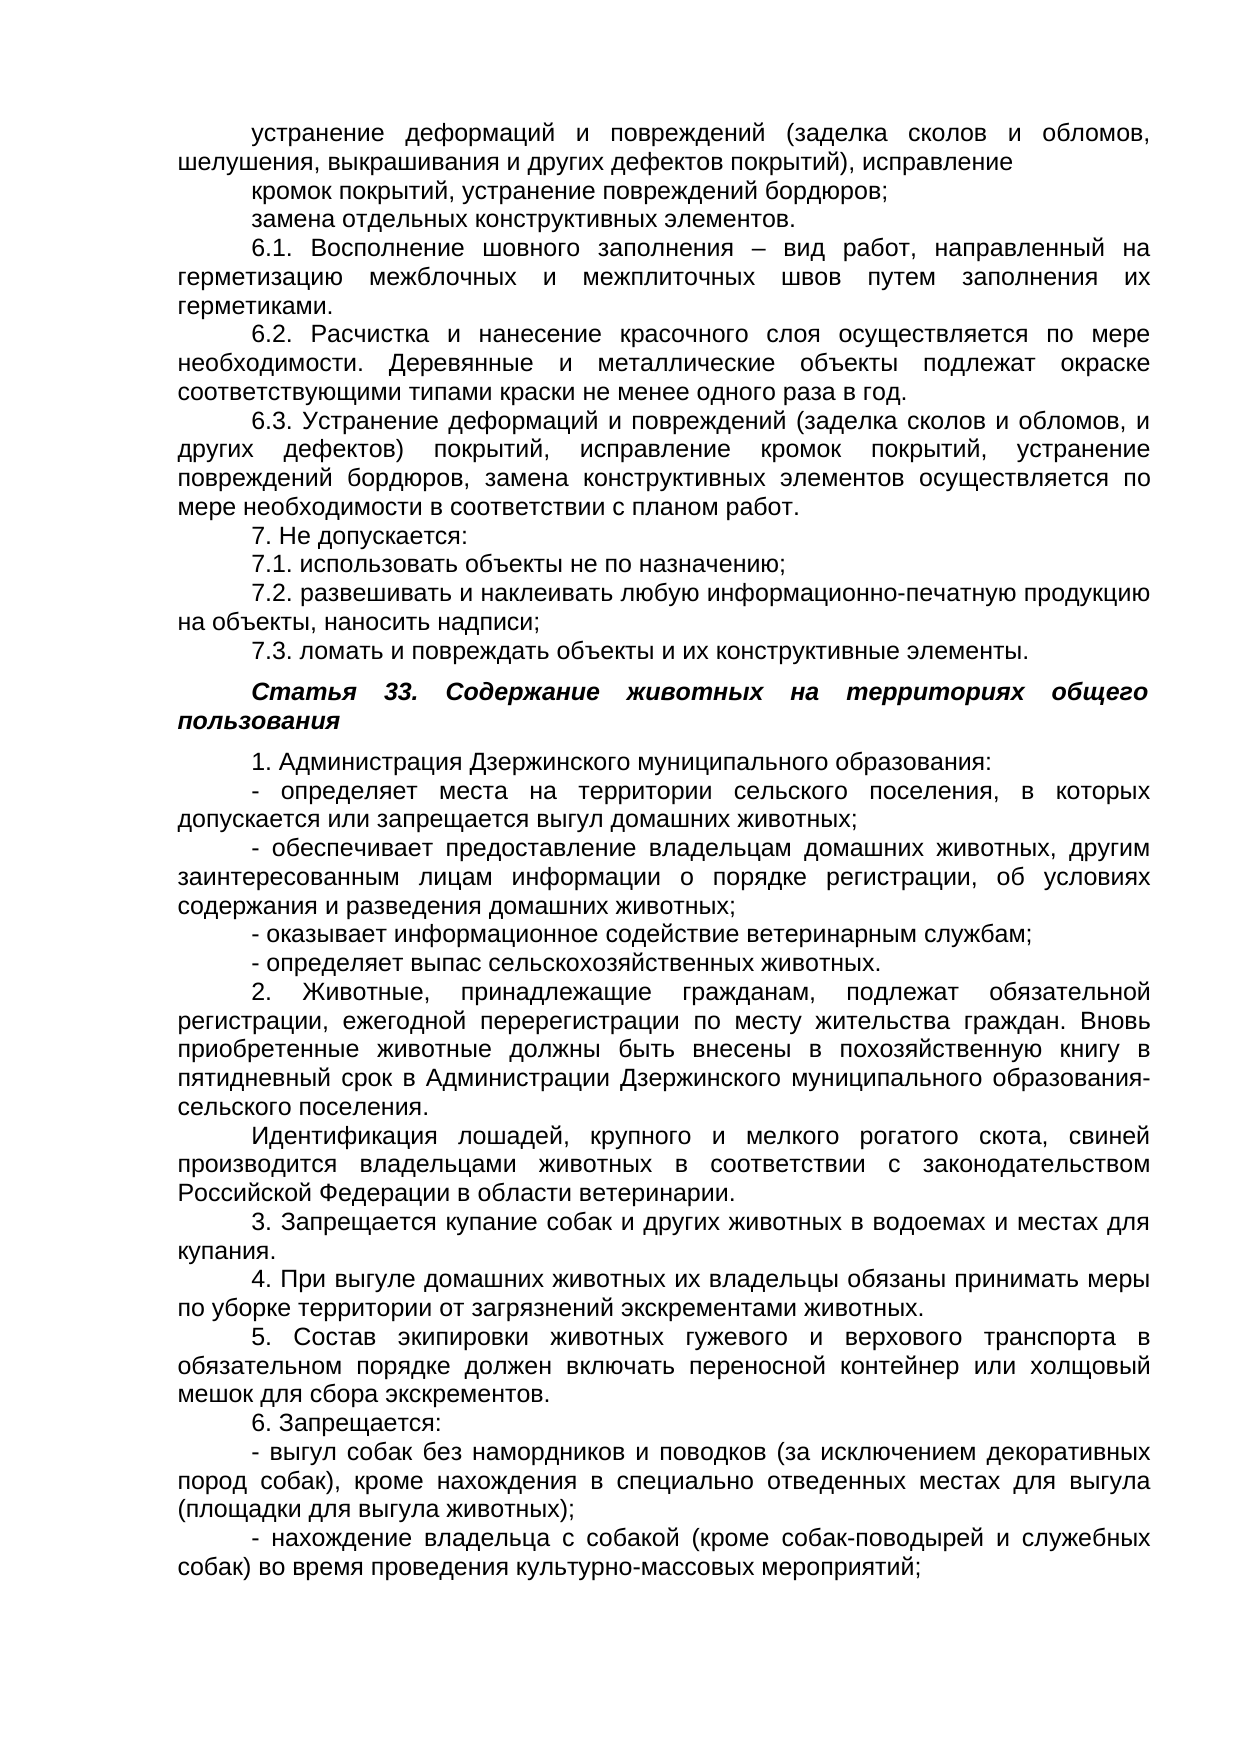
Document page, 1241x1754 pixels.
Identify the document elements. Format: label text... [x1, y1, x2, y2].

text - обеспечивает предоставление владельцам домашних животных, другим заинтересованным лицам информации о порядке регистрации, об условиях содержания и разведения домашних животных; [177, 833, 1152, 919]
text Статья 33. Содержание животных на территориях общего пользования [177, 677, 1152, 734]
text 3. Запрещается купание собак и других животных в водоемах и местах для купания. [177, 1207, 1152, 1264]
text 5. Состав экипировки животных гужевого и верхового транспорта в обязательном порядке должен включать переносной контейнер или холщовый мешок для сбора экскрементов. [177, 1322, 1152, 1408]
text - выгул собак без намордников и поводков (за исключением декоративных пород собак), кроме нахождения в специально отведенных местах для выгула (площадки для выгула животных); [177, 1437, 1152, 1523]
text 6. Запрещается: [177, 1408, 1152, 1437]
text - определяет места на территории сельского поселения, в которых допускается или запрещается выгул домашних животных; [177, 776, 1152, 833]
text 6.3. Устранение деформаций и повреждений (заделка сколов и обломов, и других дефектов) покрытий, исправление кромок покрытий, устранение повреждений бордюров, замена конструктивных элементов осуществляется по мере необходимости в соответствии с планом работ. [177, 406, 1152, 521]
text - определяет выпас сельскохозяйственных животных. [177, 948, 1152, 977]
text 6.1. Восполнение шовного заполнения – вид работ, направленный на герметизацию межблочных и межплиточных швов путем заполнения их герметиками. [177, 233, 1152, 319]
text 7. Не допускается: [177, 521, 1152, 549]
text 1. Администрация Дзержинского муниципального образования: [251, 747, 1152, 776]
text 4. При выгуле домашних животных их владельцы обязаны принимать меры по уборке территории от загрязнений экскрементами животных. [177, 1264, 1152, 1322]
text - нахождение владельца с собакой (кроме собак-поводырей и служебных собак) во время проведения культурно-массовых мероприятий; [177, 1523, 1152, 1581]
text Идентификация лошадей, крупного и мелкого рогатого скота, свиней производится владельцами животных в соответствии с законодательством Российской Федерации в области ветеринарии. [177, 1121, 1152, 1207]
text 6.2. Расчистка и нанесение красочного слоя осуществляется по мере необходимости. Деревянные и металлические объекты подлежат окраске соответствующими типами краски не менее одного раза в год. [177, 319, 1152, 406]
text устранение деформаций и повреждений (заделка сколов и обломов, шелушения, выкрашивания и других дефектов покрытий), исправление [177, 118, 1152, 176]
text 7.3. ломать и повреждать объекты и их конструктивные элементы. [177, 636, 1152, 664]
text 2. Животные, принадлежащие гражданам, подлежат обязательной регистрации, ежегодной перерегистрации по месту жительства граждан. Вновь приобретенные животные должны быть внесены в похозяйственную книгу в пятидневный срок в Администрации Дзержинского муниципального образования- сельского поселения. [177, 977, 1152, 1121]
text 7.2. развешивать и наклеивать любую информационно-печатную продукцию на объекты, наносить надписи; [177, 578, 1152, 636]
text кромок покрытий, устранение повреждений бордюров; [177, 176, 1152, 204]
text замена отдельных конструктивных элементов. [177, 204, 1152, 233]
text 7.1. использовать объекты не по назначению; [177, 549, 1152, 578]
text - оказывает информационное содействие ветеринарным службам; [177, 919, 1152, 948]
